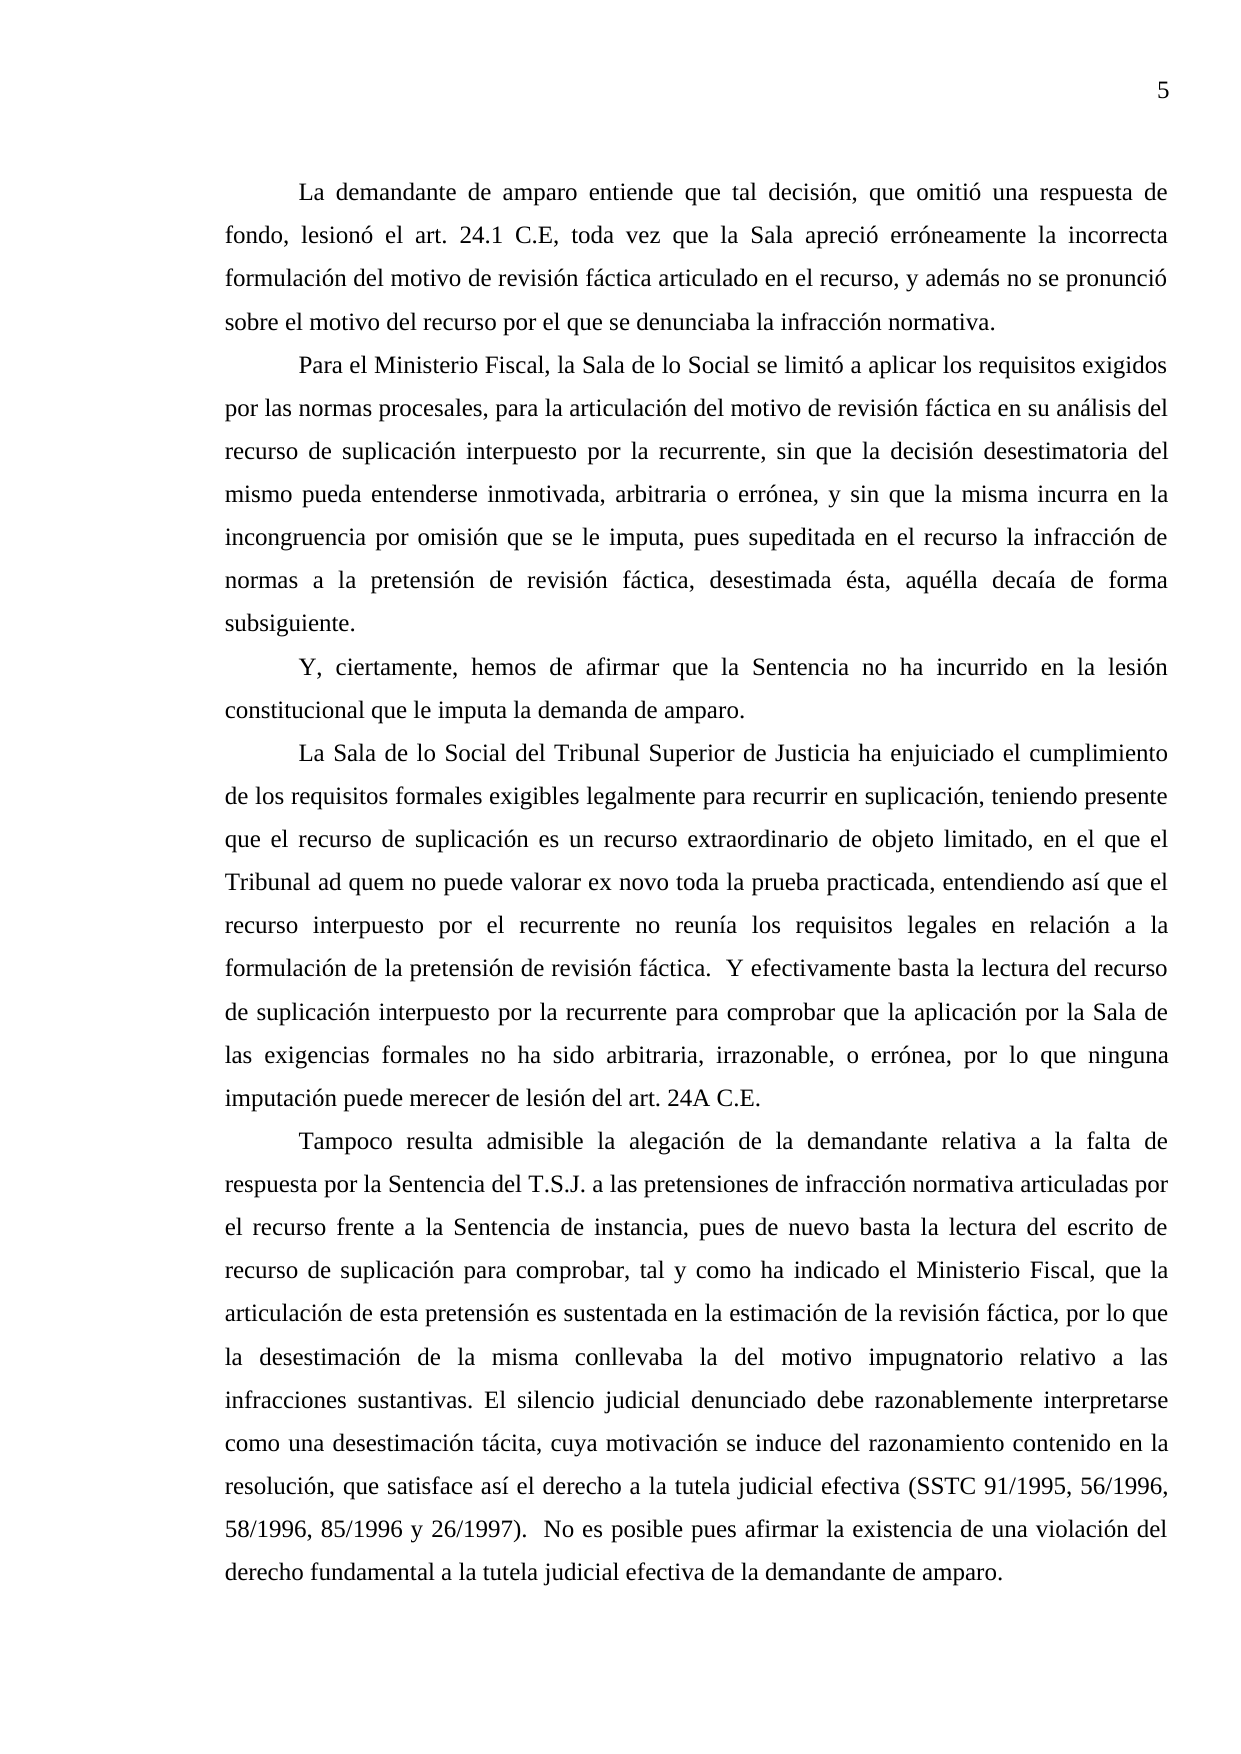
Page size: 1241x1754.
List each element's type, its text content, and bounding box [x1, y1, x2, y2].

text La Sala de lo Social del Tribunal Superior de Justicia ha enjuiciado el cumplimiento de los requisitos formales exigibles legalmente para recurrir en suplicación, teniendo presente que el recurso de suplicación es un recurso extraordinario de objeto limitado, en el que el Tribunal ad quem no puede valorar ex novo toda la prueba practicada, entendiendo así que el recurso interpuesto por el recurrente no reunía los requisitos legales en relación a la formulación de la pretensión de revisión fáctica. Y efectivamente basta la lectura del recurso de suplicación interpuesto por la recurrente para comprobar que la aplicación por la Sala de las exigencias formales no ha sido arbitraria, irrazonable, o errónea, por lo que ninguna imputación puede merecer de lesión del art. 24A C.E. [224, 738, 1169, 1112]
text Y, ciertamente, hemos de afirmar que la Sentencia no ha incurrido en la lesión constitucional que le imputa la demanda de amparo. [224, 652, 1169, 723]
text La demandante de amparo entiende que tal decisión, que omitió una respuesta de fondo, lesionó el art. 24.1 C.E, toda vez que la Sala apreció erróneamente la incorrecta formulación del motivo de revisión fáctica articulado en el recurso, y además no se pronunció sobre el motivo del recurso por el que se denunciaba la infracción normativa. [224, 177, 1169, 335]
text Para el Ministerio Fiscal, la Sala de lo Social se limitó a aplicar los requisitos exigidos por las normas procesales, para la articulación del motivo de revisión fáctica en su análisis del recurso de suplicación interpuesto por la recurrente, sin que la decisión desestimatoria del mismo pueda entenderse inmotivada, arbitraria o errónea, y sin que la misma incurra en la incongruencia por omisión que se le imputa, pues supeditada en el recurso la infracción de normas a la pretensión de revisión fáctica, desestimada ésta, aquélla decaía de forma subsiguiente. [224, 350, 1169, 637]
text Tampoco resulta admisible la alegación de la demandante relativa a la falta de respuesta por la Sentencia del T.S.J. a las pretensiones de infracción normativa articuladas por el recurso frente a la Sentencia de instancia, pues de nuevo basta la lectura del escrito de recurso de suplicación para comprobar, tal y como ha indicado el Ministerio Fiscal, que la articulación de esta pretensión es sustentada en la estimación de la revisión fáctica, por lo que la desestimación de la misma conllevaba la del motivo impugnatorio relativo a las infracciones sustantivas. El silencio judicial denunciado debe razonablemente interpretarse como una desestimación tácita, cuya motivación se induce del razonamiento contenido en la resolución, que satisface así el derecho a la tutela judicial efectiva (SSTC 91/1995, 56/1996, 58/1996, 85/1996 y 26/1997). No es posible pues afirmar la existencia de una violación del derecho fundamental a la tutela judicial efectiva de la demandante de amparo. [224, 1126, 1169, 1586]
